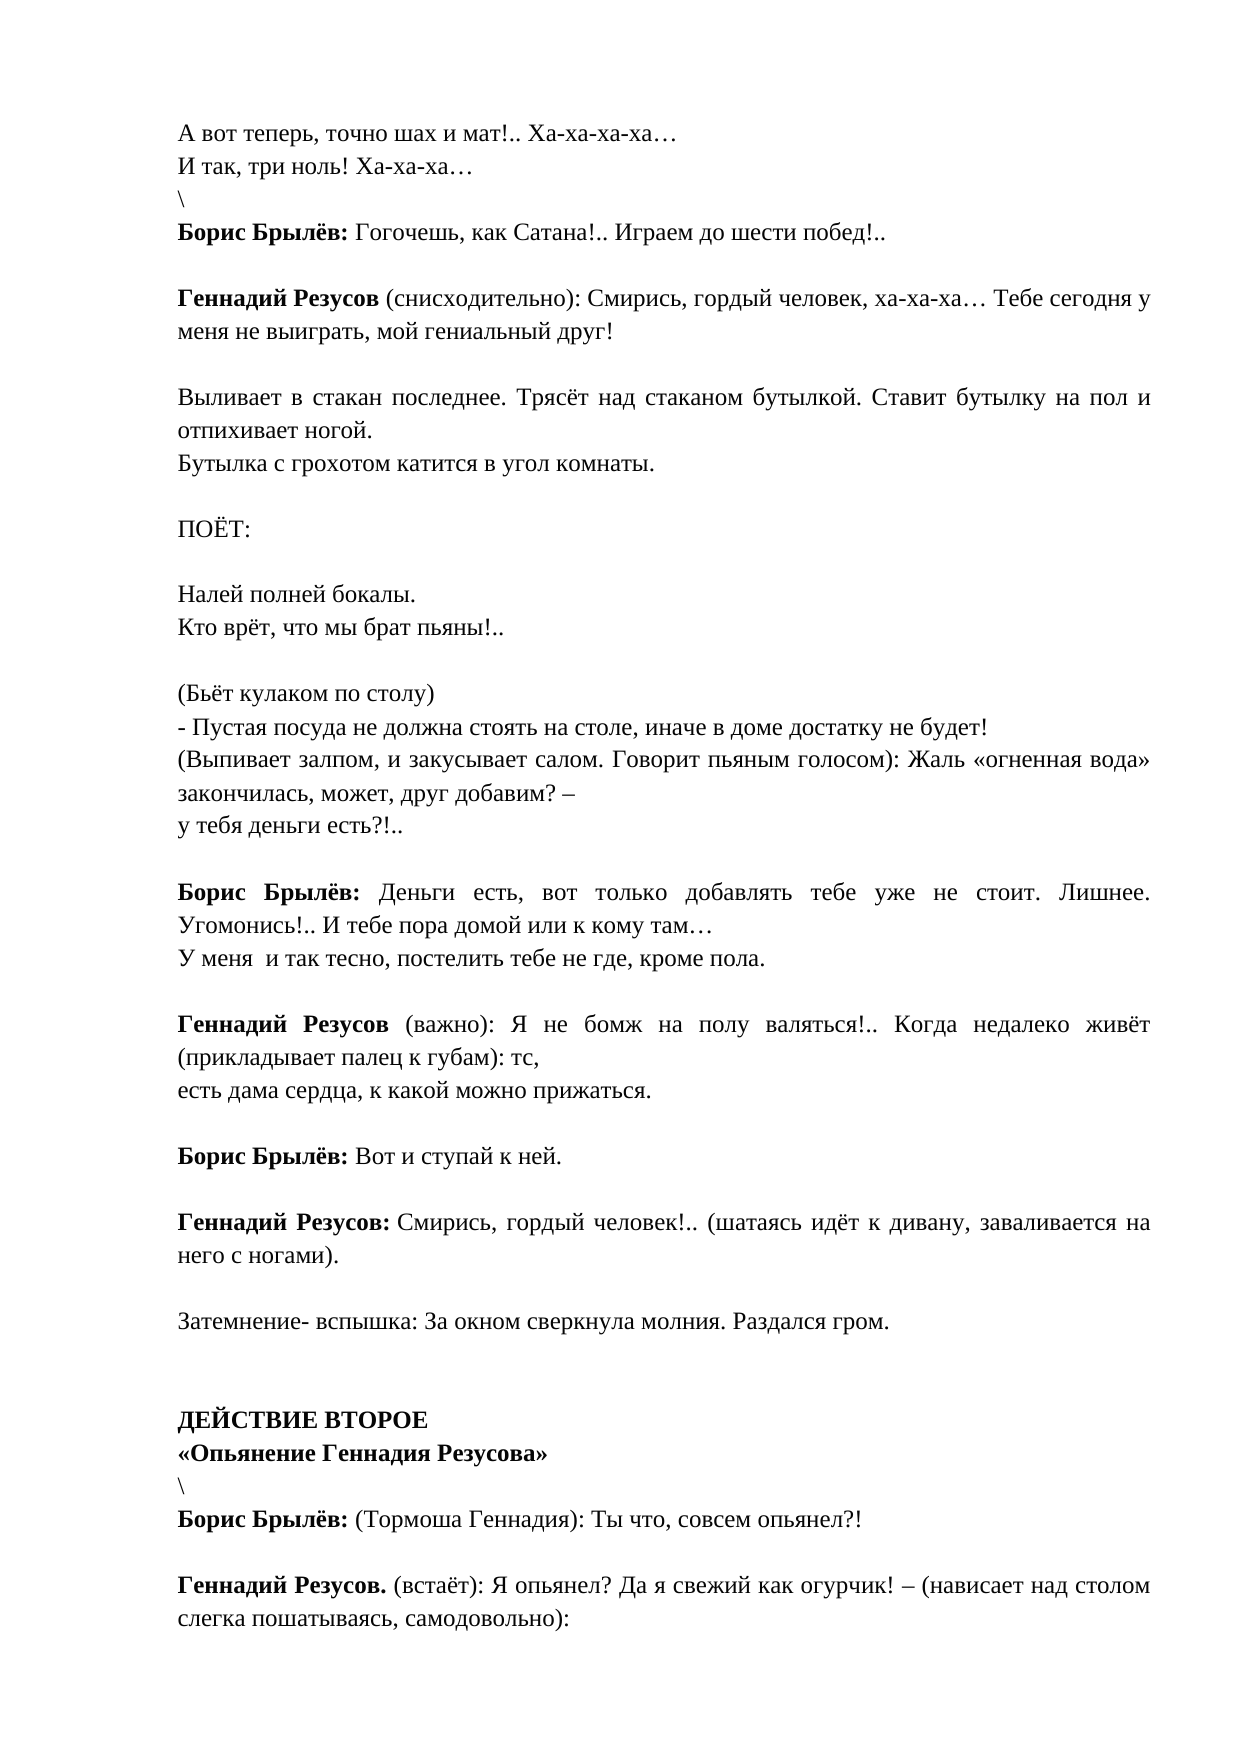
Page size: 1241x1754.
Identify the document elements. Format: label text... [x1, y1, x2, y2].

text ПОЁТ: [177, 481, 1152, 575]
text Борис Брылёв: Деньги есть, вот только добавлять тебе уже не стоит. Лишнее. Угомонись!.. И тебе пора домой или к кому там… [177, 844, 1152, 938]
text А вот теперь, точно шах и мат!.. Ха-ха-ха-ха… [177, 118, 1152, 147]
text \ Борис Брылёв: Гогочешь, как Сатана!.. Играем до шести побед!.. [177, 184, 1152, 246]
text Геннадий Резусов. (встаёт): Я опьянел? Да я свежий как огурчик! – (нависает над столом слегка пошатываясь, самодовольно): [177, 1537, 1152, 1632]
text «Опьянение Геннадия Резусова» [177, 1438, 1152, 1467]
text Геннадий Резусов: Смирись, гордый человек!.. (шатаясь идёт к дивану, заваливается на него с ногами). [177, 1174, 1152, 1269]
text \ Борис Брылёв: (Тормоша Геннадия): Ты что, совсем опьянел?! [177, 1471, 1152, 1533]
text Кто врёт, что мы брат пьяны!.. [177, 612, 1152, 641]
text У меня и так тесно, постелить тебе не где, кроме пола. [177, 943, 1152, 971]
text - Пустая посуда не должна стоять на столе, иначе в доме достатку не будет! [177, 712, 1152, 740]
text Затемнение- вспышка: За окном сверкнула молния. Раздался гром. [177, 1273, 1152, 1335]
text (Бьёт кулаком по столу) [177, 646, 1152, 707]
text (Выпивает залпом, и закусывает салом. Говорит пьяным голосом): Жаль «огненная вода» закончилась, может, друг добавим? – [177, 744, 1152, 806]
text есть дама сердца, к какой можно прижаться. [177, 1075, 1152, 1103]
text Геннадий Резусов (важно): Я не бомж на полу валяться!.. Когда недалеко живёт (прикладывает палец к губам): тс, [177, 976, 1152, 1071]
text у тебя деньги есть?!.. [177, 811, 1152, 839]
text Геннадий Резусов (снисходительно): Смирись, гордый человек, ха-ха-ха… Тебе сегодня у меня не выиграть, мой гениальный друг! [177, 250, 1152, 345]
text Борис Брылёв: Вот и ступай к ней. [177, 1108, 1152, 1169]
text ДЕЙСТВИЕ ВТОРОЕ [177, 1372, 1152, 1434]
text Выливает в стакан последнее. Трясёт над стаканом бутылкой. Ставит бутылку на пол и отпихивает ногой. [177, 349, 1152, 444]
text Бутылка с грохотом катится в угол комнаты. [177, 448, 1152, 477]
text И так, три ноль! Ха-ха-ха… [177, 151, 1152, 180]
text Налей полней бокалы. [177, 579, 1152, 608]
